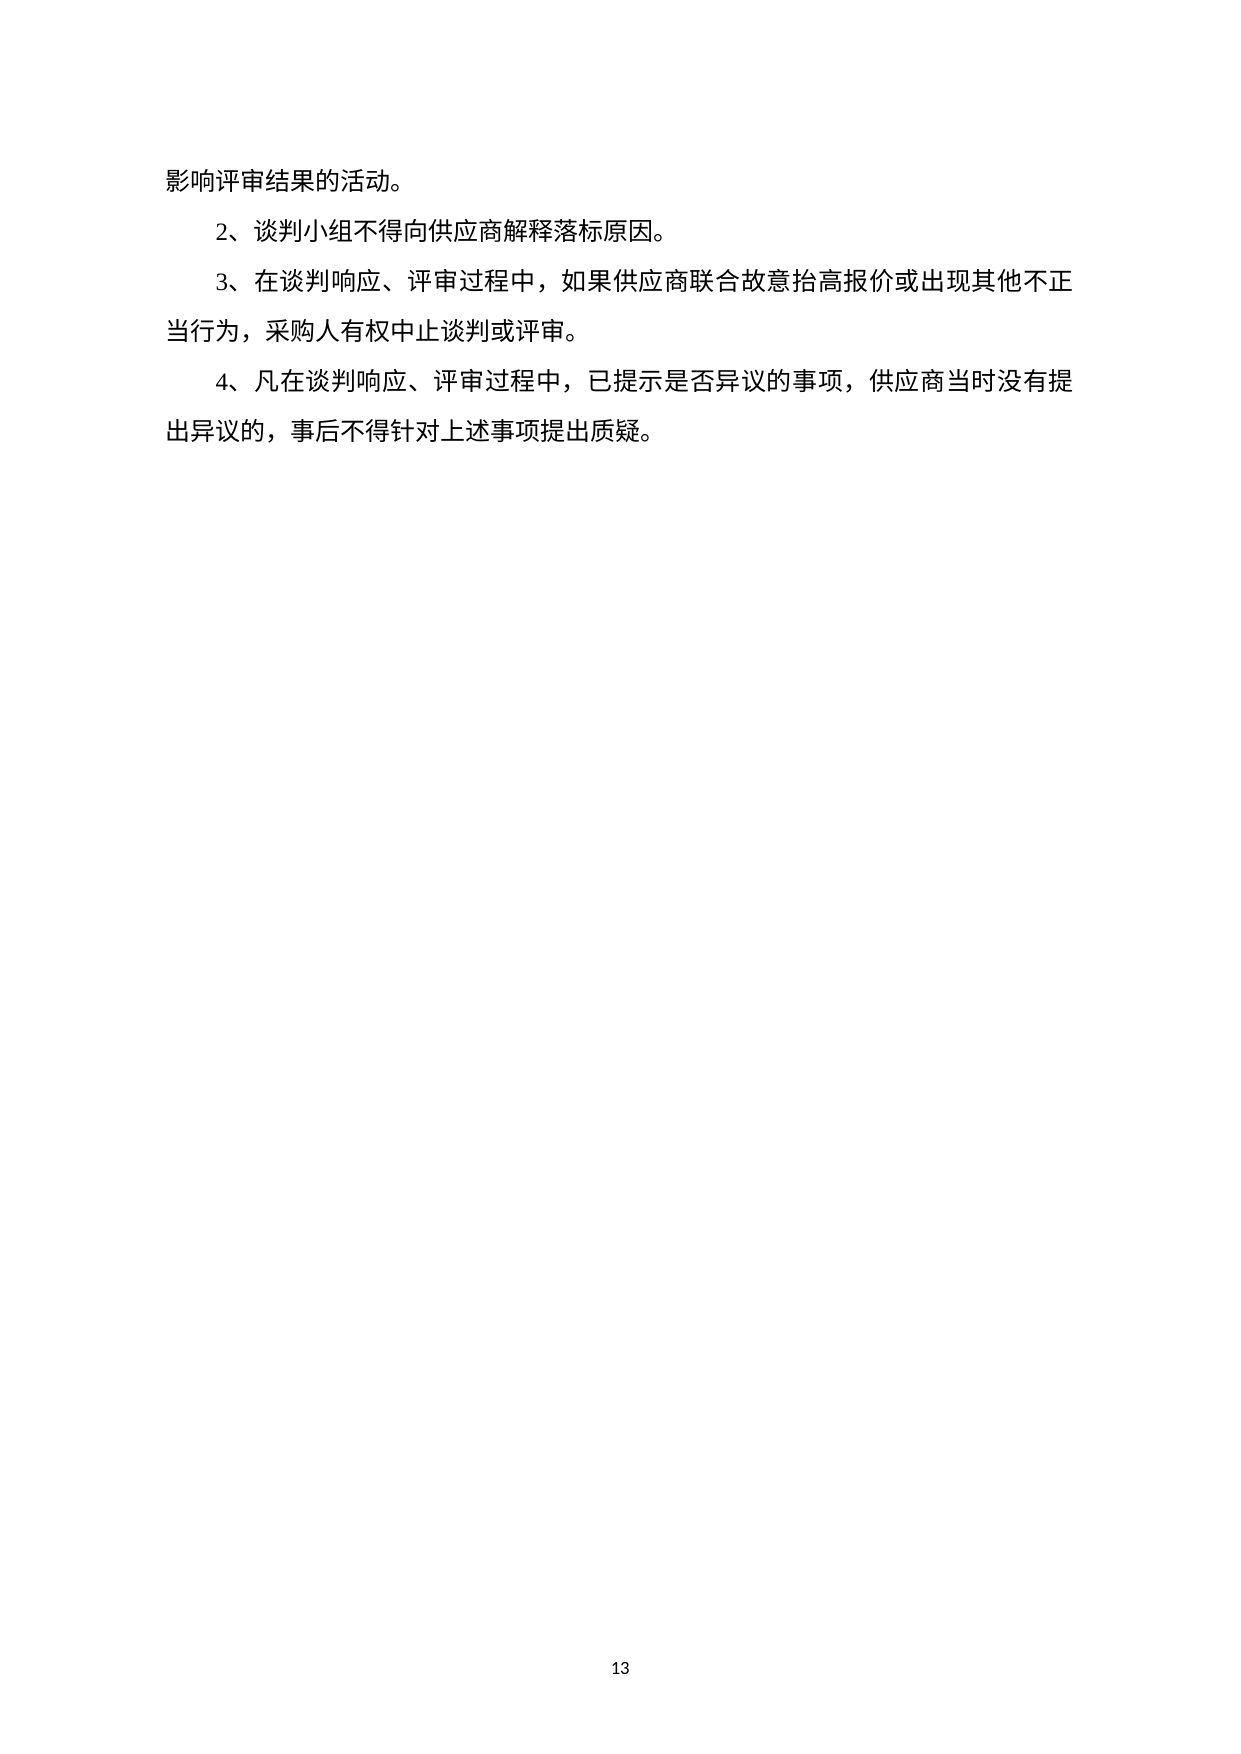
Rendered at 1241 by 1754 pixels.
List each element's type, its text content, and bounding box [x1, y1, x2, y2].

text 4、凡在谈判响应、评审过程中，已提示是否异议的事项，供应商当时没有提出异议的，事后不得针对上述事项提出质疑。 [165, 350, 1075, 450]
text 3、在谈判响应、评审过程中，如果供应商联合故意抬高报价或出现其他不正当行为，采购人有权中止谈判或评审。 [165, 250, 1075, 350]
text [165, 150, 1075, 200]
text 2、谈判小组不得向供应商解释落标原因。 [165, 200, 1075, 250]
